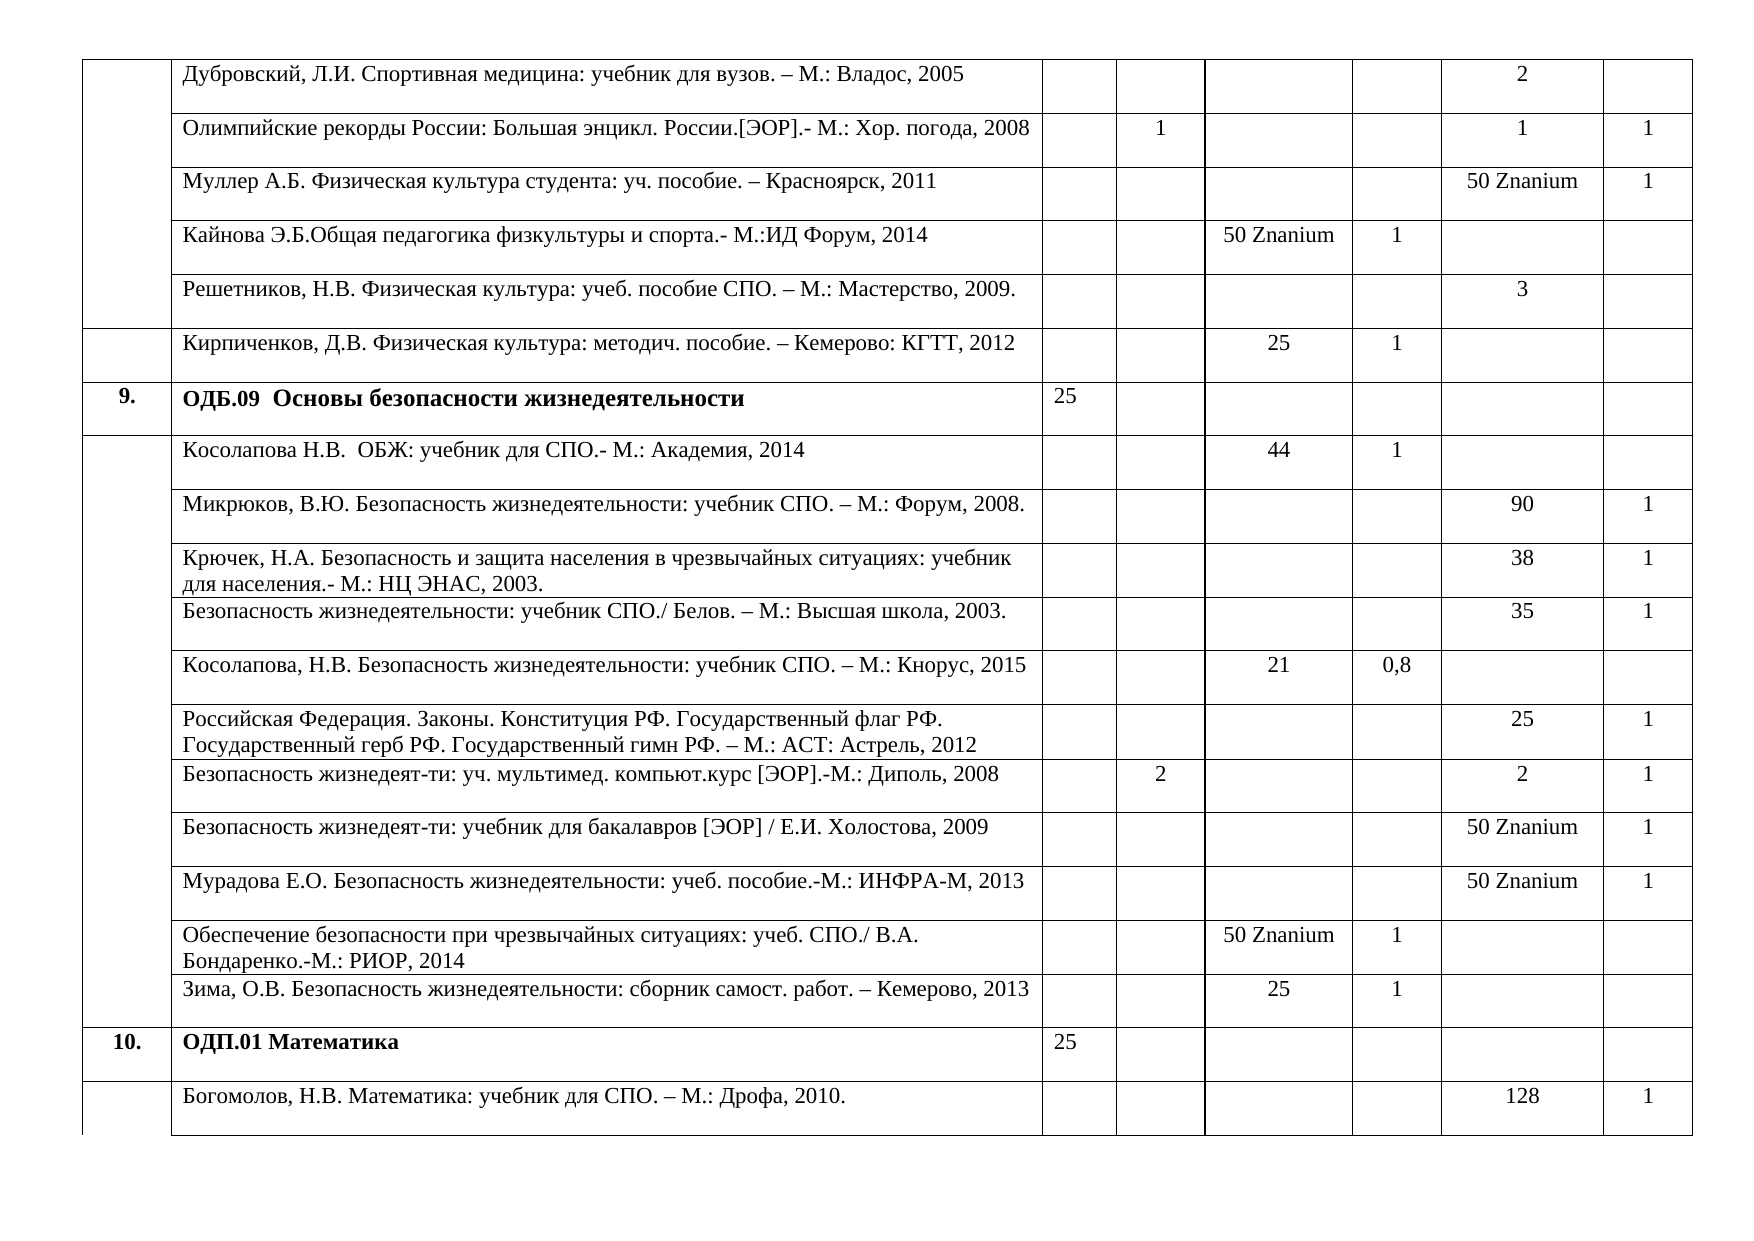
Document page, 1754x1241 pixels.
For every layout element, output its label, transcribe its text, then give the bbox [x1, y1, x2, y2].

table_cell [1442, 975, 1603, 1027]
table_cell 1 [1604, 705, 1692, 758]
table_cell [1353, 60, 1441, 113]
table_cell Кайнова Э.Б.Общая педагогика физкультуры и спорта.- М.:ИД Форум, 2014 [172, 221, 1042, 274]
table_cell ОДБ.09 Основы безопасности жизнедеятельности [172, 383, 1042, 435]
table_cell Микрюков, В.Ю. Безопасность жизнедеятельности: учебник СПО. – М.: Форум, 2008. [172, 490, 1042, 543]
table_cell 128 [1442, 1082, 1603, 1135]
table_cell 44 [1206, 436, 1352, 489]
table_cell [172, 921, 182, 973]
table_cell [1442, 329, 1603, 382]
table_cell [1206, 490, 1352, 543]
table_cell [1353, 383, 1441, 435]
table_cell [1043, 490, 1116, 543]
table_cell [1353, 168, 1441, 220]
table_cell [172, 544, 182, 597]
table_cell Олимпийские рекорды России: Большая энцикл. России.[ЭОР].- М.: Хор. погода, 2008 [172, 114, 1042, 167]
table_cell 25 [1206, 975, 1352, 1027]
table_cell [1206, 813, 1352, 866]
table_cell [1043, 867, 1116, 920]
table_cell 38 [1442, 544, 1603, 597]
table_cell [83, 436, 171, 973]
table_cell 1 [1442, 114, 1603, 167]
table_cell [1117, 975, 1204, 1027]
table_cell 21 [1206, 651, 1352, 704]
table_cell [1604, 1028, 1692, 1081]
table_cell [1353, 275, 1441, 328]
table_cell 1 [1604, 813, 1692, 866]
table_cell 1 [1604, 490, 1692, 543]
table_cell 50 Znanium [1442, 867, 1603, 920]
table_cell 1 [1604, 1082, 1692, 1135]
table_cell [1117, 813, 1204, 866]
table_cell 25 [1043, 383, 1116, 435]
table_cell 50 Znanium [1442, 168, 1603, 220]
table_cell [1043, 598, 1116, 650]
table_cell 0,8 [1353, 651, 1441, 704]
table_cell Решетников, Н.В. Физическая культура: учеб. пособие СПО. – М.: Мастерство, 2009. [172, 275, 1042, 328]
table_cell [1353, 1028, 1441, 1081]
table_cell [1043, 114, 1116, 167]
table_cell [1043, 544, 1116, 597]
table_cell 50 Znanium [1206, 921, 1352, 973]
table_cell [1206, 598, 1352, 650]
table_cell [1604, 275, 1692, 328]
table_cell [1604, 436, 1692, 489]
table_cell [1117, 544, 1204, 597]
table_cell [1206, 383, 1352, 435]
table_cell [1117, 383, 1204, 435]
table_cell [1604, 651, 1692, 704]
table_cell [1206, 760, 1352, 812]
table_cell 1 [1604, 867, 1692, 920]
table_cell 90 [1442, 490, 1603, 543]
table_cell [1206, 60, 1352, 113]
table_cell [1442, 436, 1603, 489]
table_cell [1353, 813, 1441, 866]
table_cell [1043, 329, 1116, 382]
table_cell [1043, 705, 1116, 758]
table_cell 50 Znanium [1206, 221, 1352, 274]
table_cell 25 [1043, 1028, 1116, 1081]
table_cell [1043, 975, 1116, 1027]
table_cell [1353, 114, 1441, 167]
table_cell 10. [83, 1028, 171, 1081]
table_cell [83, 1082, 171, 1135]
table_cell Безопасность жизнедеят-ти: уч. мультимед. компьют.курс [ЭОР].-М.: Диполь, 2008 [172, 760, 1042, 812]
table_cell 2 [1117, 760, 1204, 812]
table_cell [1117, 651, 1204, 704]
table_cell [1117, 1082, 1204, 1135]
table_cell 50 Znanium [1442, 813, 1603, 866]
table_cell [1604, 975, 1692, 1027]
table_cell [1604, 221, 1692, 274]
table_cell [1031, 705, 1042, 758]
table_cell [1117, 60, 1204, 113]
table_cell Зима, О.В. Безопасность жизнедеятельности: сборник самост. работ. – Кемерово, 2013 [172, 975, 1042, 1027]
table_cell [1117, 705, 1204, 758]
table_cell 2 [1442, 760, 1603, 812]
table_cell [1353, 598, 1441, 650]
table_cell [1442, 383, 1603, 435]
table_cell [1442, 221, 1603, 274]
table_cell Мурадова Е.О. Безопасность жизнедеятельности: учеб. пособие.-М.: ИНФРА-М, 2013 [172, 867, 1042, 920]
table_cell [1206, 275, 1352, 328]
table_cell 1 [1604, 760, 1692, 812]
table_cell [1043, 168, 1116, 220]
table_cell [1117, 867, 1204, 920]
table_cell 1 [1604, 598, 1692, 650]
table_cell [1604, 329, 1692, 382]
table_cell 1 [1604, 168, 1692, 220]
table_cell 1 [1604, 544, 1692, 597]
table_cell 1 [1353, 221, 1441, 274]
table_cell [1043, 813, 1116, 866]
table_cell Муллер А.Б. Физическая культура студента: уч. пособие. – Красноярск, 2011 [172, 168, 1042, 220]
table_cell [1043, 436, 1116, 489]
table_cell Косолапова, Н.В. Безопасность жизнедеятельности: учебник СПО. – М.: Кнорус, 2015 [172, 651, 1042, 704]
table_cell Безопасность жизнедеятельности: учебник СПО./ Белов. – М.: Высшая школа, 2003. [172, 598, 1042, 650]
table_cell [1353, 490, 1441, 543]
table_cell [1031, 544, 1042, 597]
table_cell [1442, 1028, 1603, 1081]
table_cell [1043, 921, 1116, 973]
table_cell [1353, 544, 1441, 597]
table_cell ОДП.01 Математика [172, 1028, 1042, 1081]
table_cell Кирпиченков, Д.В. Физическая культура: методич. пособие. – Кемерово: КГТТ, 2012 [172, 329, 1042, 382]
table_cell Безопасность жизнедеят-ти: учебник для бакалавров [ЭОР] / Е.И. Холостова, 2009 [172, 813, 1042, 866]
table_cell 1 [1353, 921, 1441, 973]
table_cell 25 [1442, 705, 1603, 758]
table_cell [1353, 705, 1441, 758]
table_cell 3 [1442, 275, 1603, 328]
table_cell [1206, 1082, 1352, 1135]
table_cell [1442, 921, 1603, 973]
table_cell Косолапова Н.В. ОБЖ: учебник для СПО.- М.: Академия, 2014 [172, 436, 1042, 489]
table_cell [83, 974, 171, 1027]
table_cell [1206, 114, 1352, 167]
table_cell [1206, 705, 1352, 758]
table_cell [1043, 651, 1116, 704]
table_cell [1043, 60, 1116, 113]
table_cell [1117, 168, 1204, 220]
table_cell [1043, 760, 1116, 812]
table_cell 35 [1442, 598, 1603, 650]
table_cell [83, 329, 171, 382]
table_cell [1206, 544, 1352, 597]
table_cell [1206, 168, 1352, 220]
table_cell 2 [1442, 60, 1603, 113]
table_cell [1117, 221, 1204, 274]
table_cell [1604, 383, 1692, 435]
table_cell [1353, 760, 1441, 812]
table_cell [1206, 867, 1352, 920]
table_cell [1043, 1082, 1116, 1135]
table_cell 1 [1117, 114, 1204, 167]
table_cell [1043, 221, 1116, 274]
table_cell 25 [1206, 329, 1352, 382]
table_cell [1353, 1082, 1441, 1135]
table_cell Богомолов, Н.В. Математика: учебник для СПО. – М.: Дрофа, 2010. [172, 1082, 1042, 1135]
table_cell [1117, 490, 1204, 543]
table_cell 1 [1604, 114, 1692, 167]
table_cell [1117, 1028, 1204, 1081]
table_cell [1043, 275, 1116, 328]
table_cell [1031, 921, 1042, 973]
table_cell [1117, 275, 1204, 328]
table_cell [1117, 598, 1204, 650]
table_cell [1604, 921, 1692, 973]
table_cell [1117, 436, 1204, 489]
table_cell [1353, 867, 1441, 920]
table_cell 9. [83, 383, 171, 435]
table_cell [1604, 60, 1692, 113]
table_cell [1117, 921, 1204, 973]
table_cell [1206, 1028, 1352, 1081]
table_cell 1 [1353, 436, 1441, 489]
table_cell 1 [1353, 975, 1441, 1027]
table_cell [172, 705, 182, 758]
table_cell Дубровский, Л.И. Спортивная медицина: учебник для вузов. – М.: Владос, 2005 [172, 60, 1042, 113]
table_cell [1442, 651, 1603, 704]
table_cell 1 [1353, 329, 1441, 382]
table_cell [1117, 329, 1204, 382]
